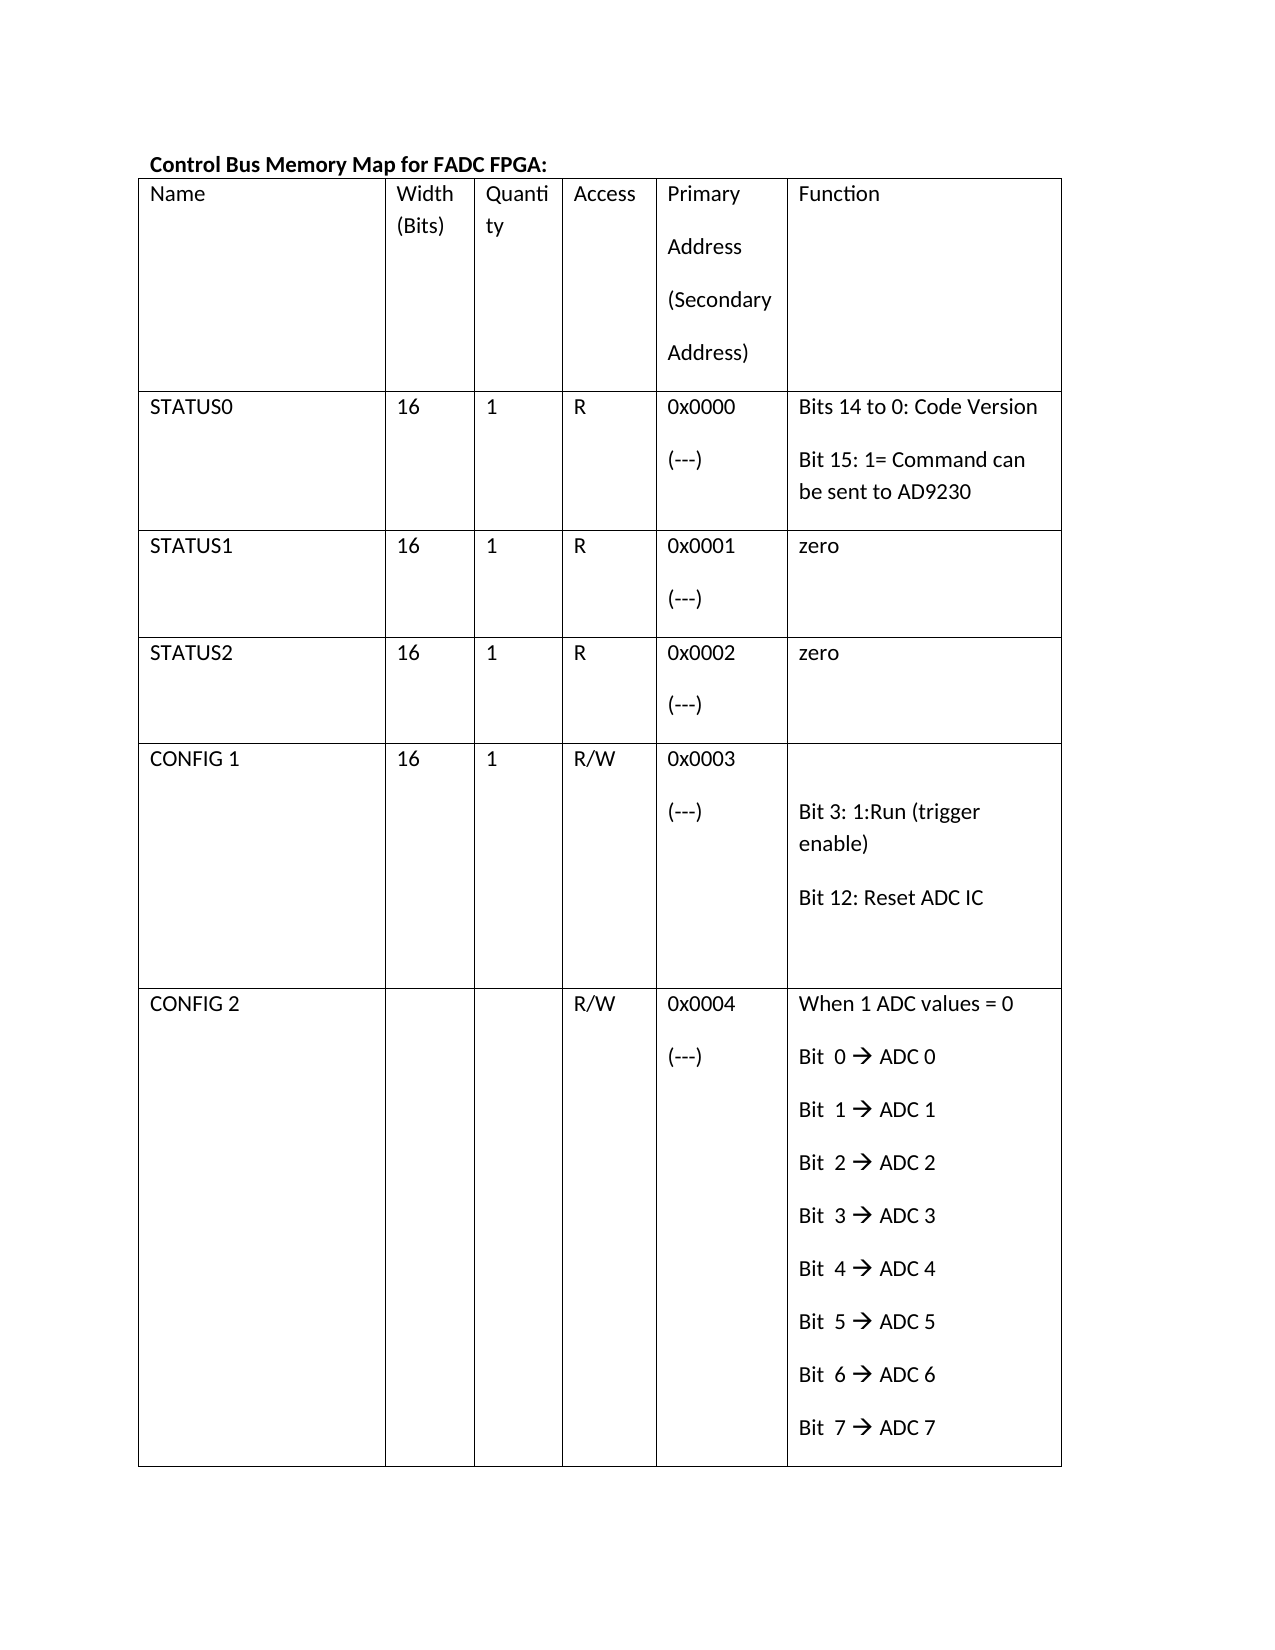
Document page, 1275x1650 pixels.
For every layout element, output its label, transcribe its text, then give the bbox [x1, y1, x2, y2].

table_header Width (Bits) [386, 179, 474, 391]
table_cell STATUS2 [139, 638, 385, 743]
table_cell 1 [475, 531, 562, 637]
table_cell 1 [475, 392, 562, 530]
table_cell 0x0004 (---) [657, 989, 787, 1466]
table_cell 16 [386, 392, 474, 530]
table_cell Bits 14 to 0: Code Version Bit 15: 1= Command can be sent to AD9230 [788, 392, 1061, 530]
table_cell [386, 989, 474, 1466]
table_cell Bit 3: 1:Run (trigger enable) Bit 12: Reset ADC IC [788, 744, 1061, 988]
table_cell 0x0000 (---) [657, 392, 787, 530]
table_header Quantity [475, 179, 562, 391]
table_header Function [788, 179, 1061, 391]
table_cell R [563, 638, 656, 743]
table_cell R [563, 392, 656, 530]
table_cell 16 [386, 531, 474, 637]
table_header Name [139, 179, 385, 391]
table_cell 16 [386, 744, 474, 988]
table_cell CONFIG 2 [139, 989, 385, 1466]
table_cell CONFIG 1 [139, 744, 385, 988]
table_cell 16 [386, 638, 474, 743]
table_header Primary Address (Secondary Address) [657, 179, 787, 391]
table_header Access [563, 179, 656, 391]
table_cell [788, 989, 1061, 1466]
table_cell [475, 989, 562, 1466]
table_cell zero [788, 531, 1061, 637]
table_cell 0x0001 (---) [657, 531, 787, 637]
table_cell R/W [563, 744, 656, 988]
table_cell R [563, 531, 656, 637]
table_cell STATUS0 [139, 392, 385, 530]
table_cell zero [788, 638, 1061, 743]
table_cell R/W [563, 989, 656, 1466]
table_cell 0x0002 (---) [657, 638, 787, 743]
text Control Bus Memory Map for FADC FPGA: [150, 150, 1125, 178]
table_cell 0x0003 (---) [657, 744, 787, 988]
table_cell STATUS1 [139, 531, 385, 637]
table_cell 1 [475, 638, 562, 743]
table_cell 1 [475, 744, 562, 988]
